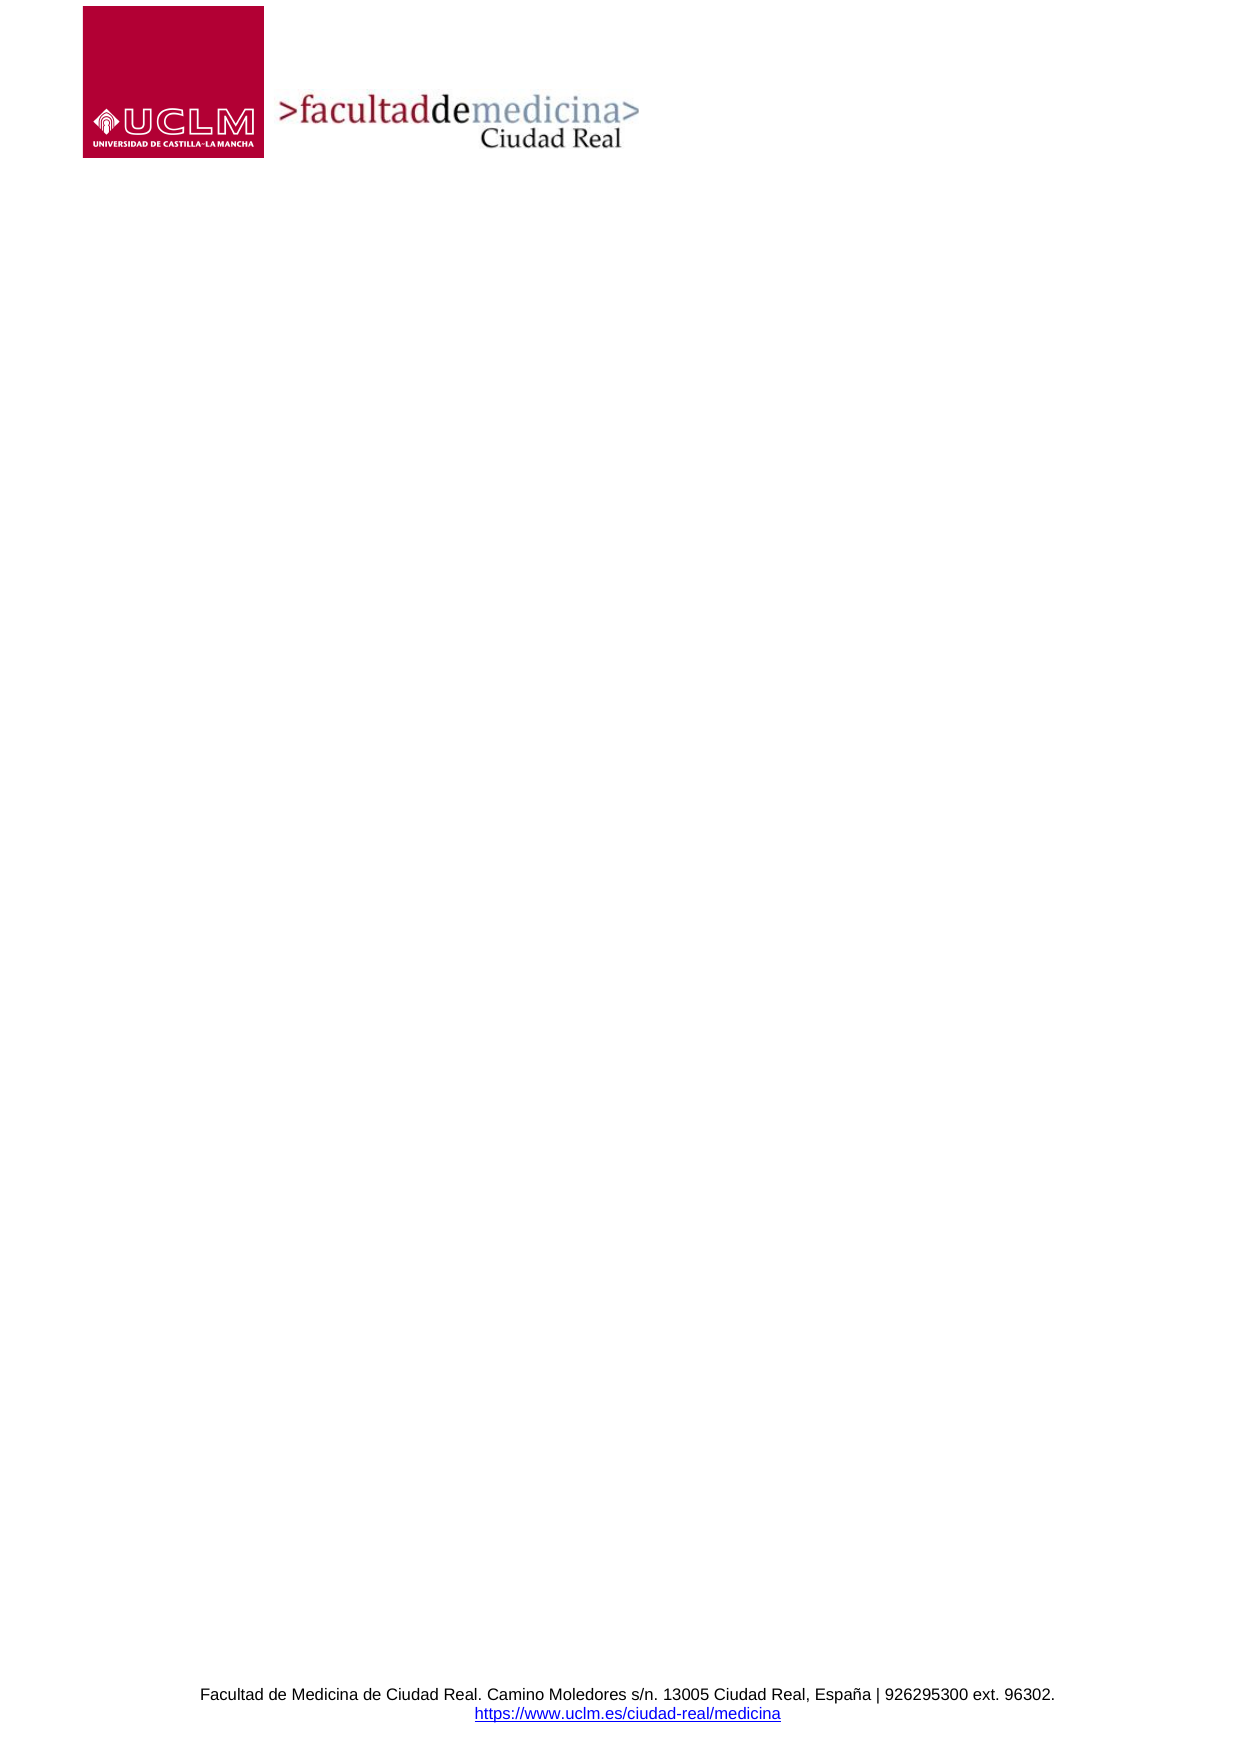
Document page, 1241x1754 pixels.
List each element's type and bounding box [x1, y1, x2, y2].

picture [272, 89, 639, 149]
picture [82, 6, 264, 158]
